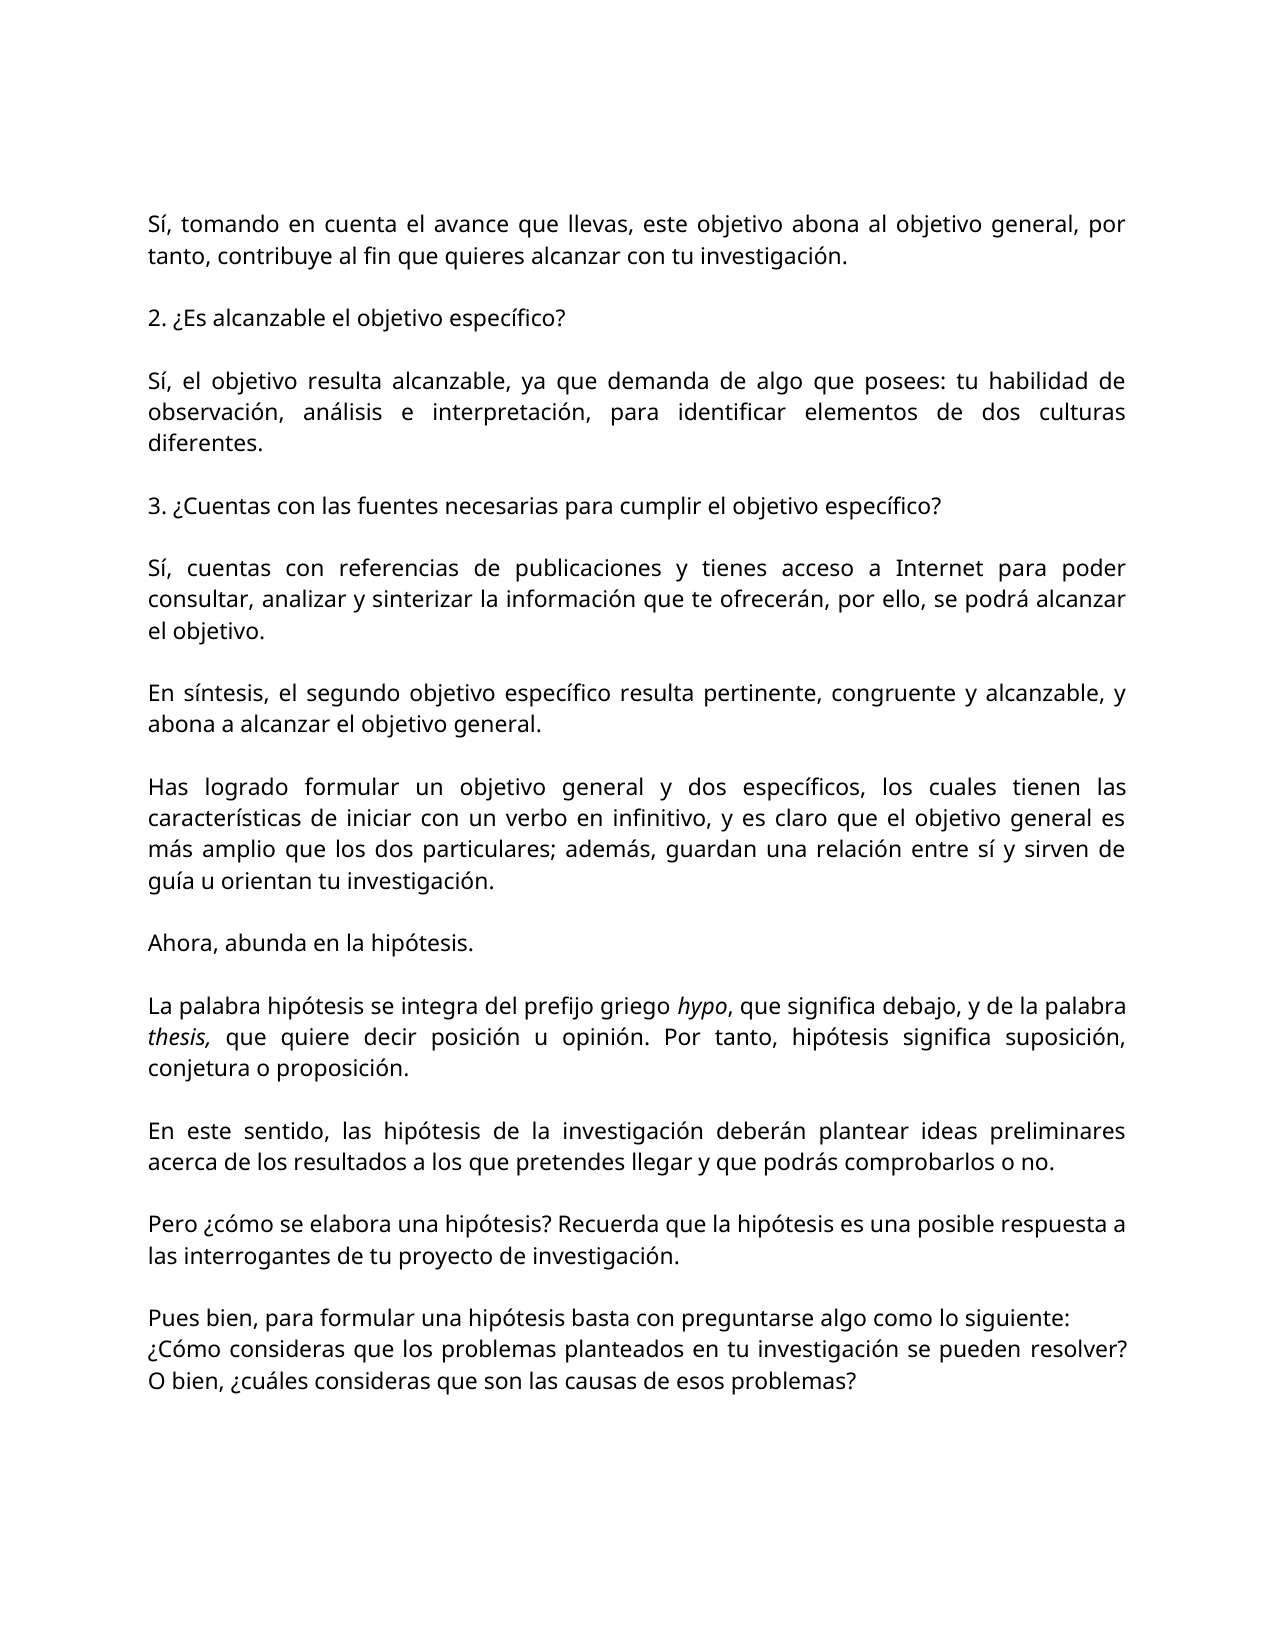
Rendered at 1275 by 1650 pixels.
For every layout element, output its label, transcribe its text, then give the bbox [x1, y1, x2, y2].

text La palabra hipótesis se integra del prefijo griego hypo, que significa debajo, y de la palabra thesis, que quiere decir posición u opinión. Por tanto, hipótesis significa suposición, conjetura o proposición. [148, 990, 1127, 1083]
text Sí, cuentas con referencias de publicaciones y tienes acceso a Internet para poder consultar, analizar y sinterizar la información que te ofrecerán, por ello, se podrá alcanzar el objetivo. [148, 552, 1127, 646]
text 2. ¿Es alcanzable el objetivo específico? [148, 302, 1127, 333]
text ¿Cómo consideras que los problemas planteados en tu investigación se pueden resolver? O bien, ¿cuáles consideras que son las causas de esos problemas? [148, 1333, 1127, 1396]
text Sí, tomando en cuenta el avance que llevas, este objetivo abona al objetivo general, por tanto, contribuye al fin que quieres alcanzar con tu investigación. [148, 208, 1127, 271]
text Has logrado formular un objetivo general y dos específicos, los cuales tienen las características de iniciar con un verbo en infinitivo, y es claro que el objetivo general es más amplio que los dos particulares; además, guardan una relación entre sí y sirven de guía u orientan tu investigación. [148, 771, 1127, 896]
text Pero ¿cómo se elabora una hipótesis? Recuerda que la hipótesis es una posible respuesta a las interrogantes de tu proyecto de investigación. [148, 1208, 1127, 1271]
text Ahora, abunda en la hipótesis. [148, 927, 1127, 958]
text 3. ¿Cuentas con las fuentes necesarias para cumplir el objetivo específico? [148, 490, 1127, 521]
text En este sentido, las hipótesis de la investigación deberán plantear ideas preliminares acerca de los resultados a los que pretendes llegar y que podrás comprobarlos o no. [148, 1115, 1127, 1177]
text Pues bien, para formular una hipótesis basta con preguntarse algo como lo siguiente: [148, 1302, 1127, 1333]
text En síntesis, el segundo objetivo específico resulta pertinente, congruente y alcanzable, y abona a alcanzar el objetivo general. [148, 677, 1127, 740]
text Sí, el objetivo resulta alcanzable, ya que demanda de algo que posees: tu habilidad de observación, análisis e interpretación, para identificar elementos de dos culturas diferentes. [148, 365, 1127, 458]
